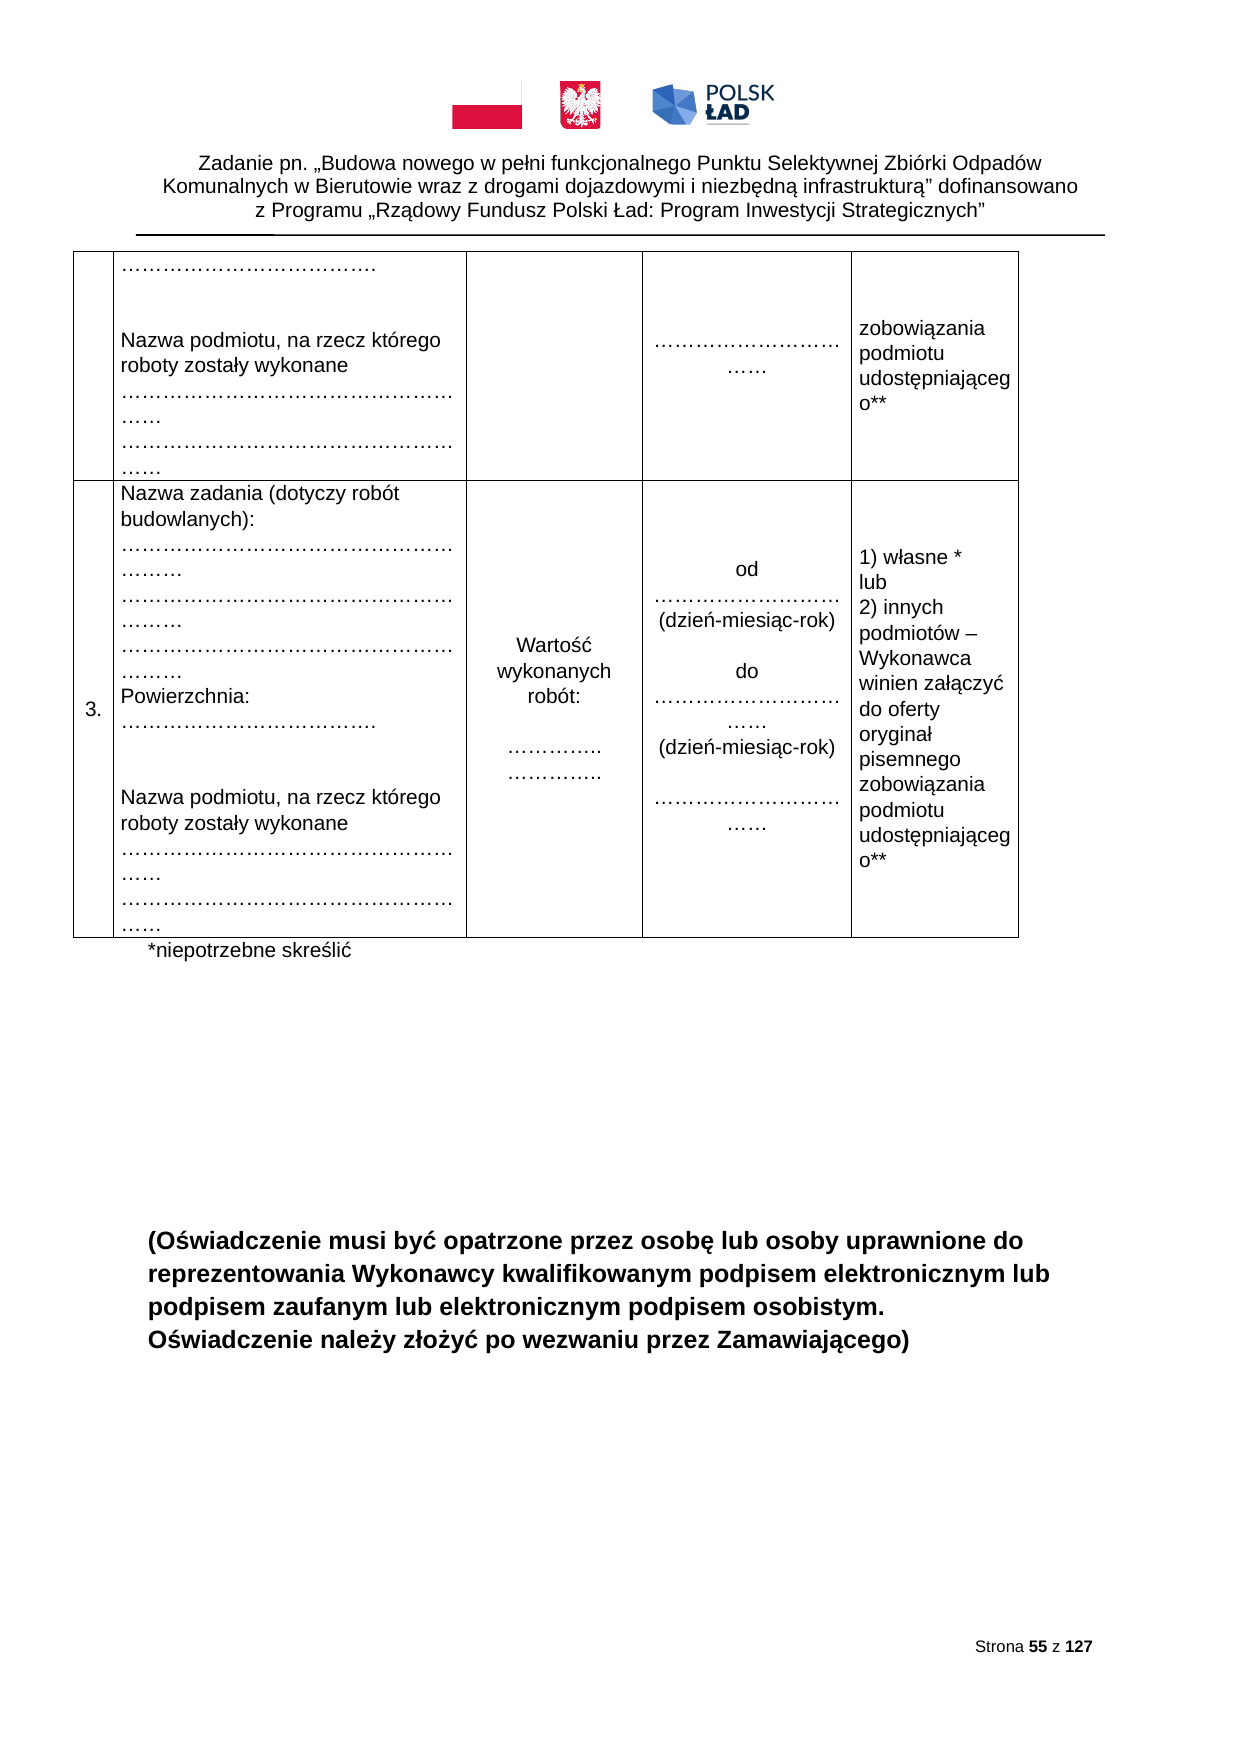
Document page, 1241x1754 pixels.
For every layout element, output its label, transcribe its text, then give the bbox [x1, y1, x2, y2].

text *niepotrzebne skreślić [148, 938, 1093, 962]
table_cell od ……………………… (dzień-miesiąc-rok) do …………………………… (dzień-miesiąc-rok) …………………………… [643, 481, 851, 937]
table_cell 3. [74, 481, 113, 937]
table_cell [467, 252, 642, 480]
text Oświadczenie należy złożyć po wezwaniu przez Zamawiającego) [148, 1325, 1093, 1354]
table_cell Wartość wykonanych robót: …………..………….. [467, 481, 642, 937]
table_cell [114, 252, 466, 480]
text (Oświadczenie musi być opatrzone przez osobę lub osoby uprawnione do reprezentowania Wykonawcy kwalifikowanym podpisem elektronicznym lub podpisem zaufanym lub elektronicznym podpisem osobistym. [148, 1226, 1093, 1321]
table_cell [643, 252, 851, 480]
picture [652, 84, 774, 125]
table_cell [852, 252, 1018, 480]
picture [450, 81, 600, 129]
table_cell 2. [74, 252, 113, 480]
table_cell 1) własne * lub 2) innych podmiotów – Wykonawca winien załączyć do oferty oryginał pisemnego zobowiązania podmiotu udostępniającego** [852, 481, 1018, 937]
